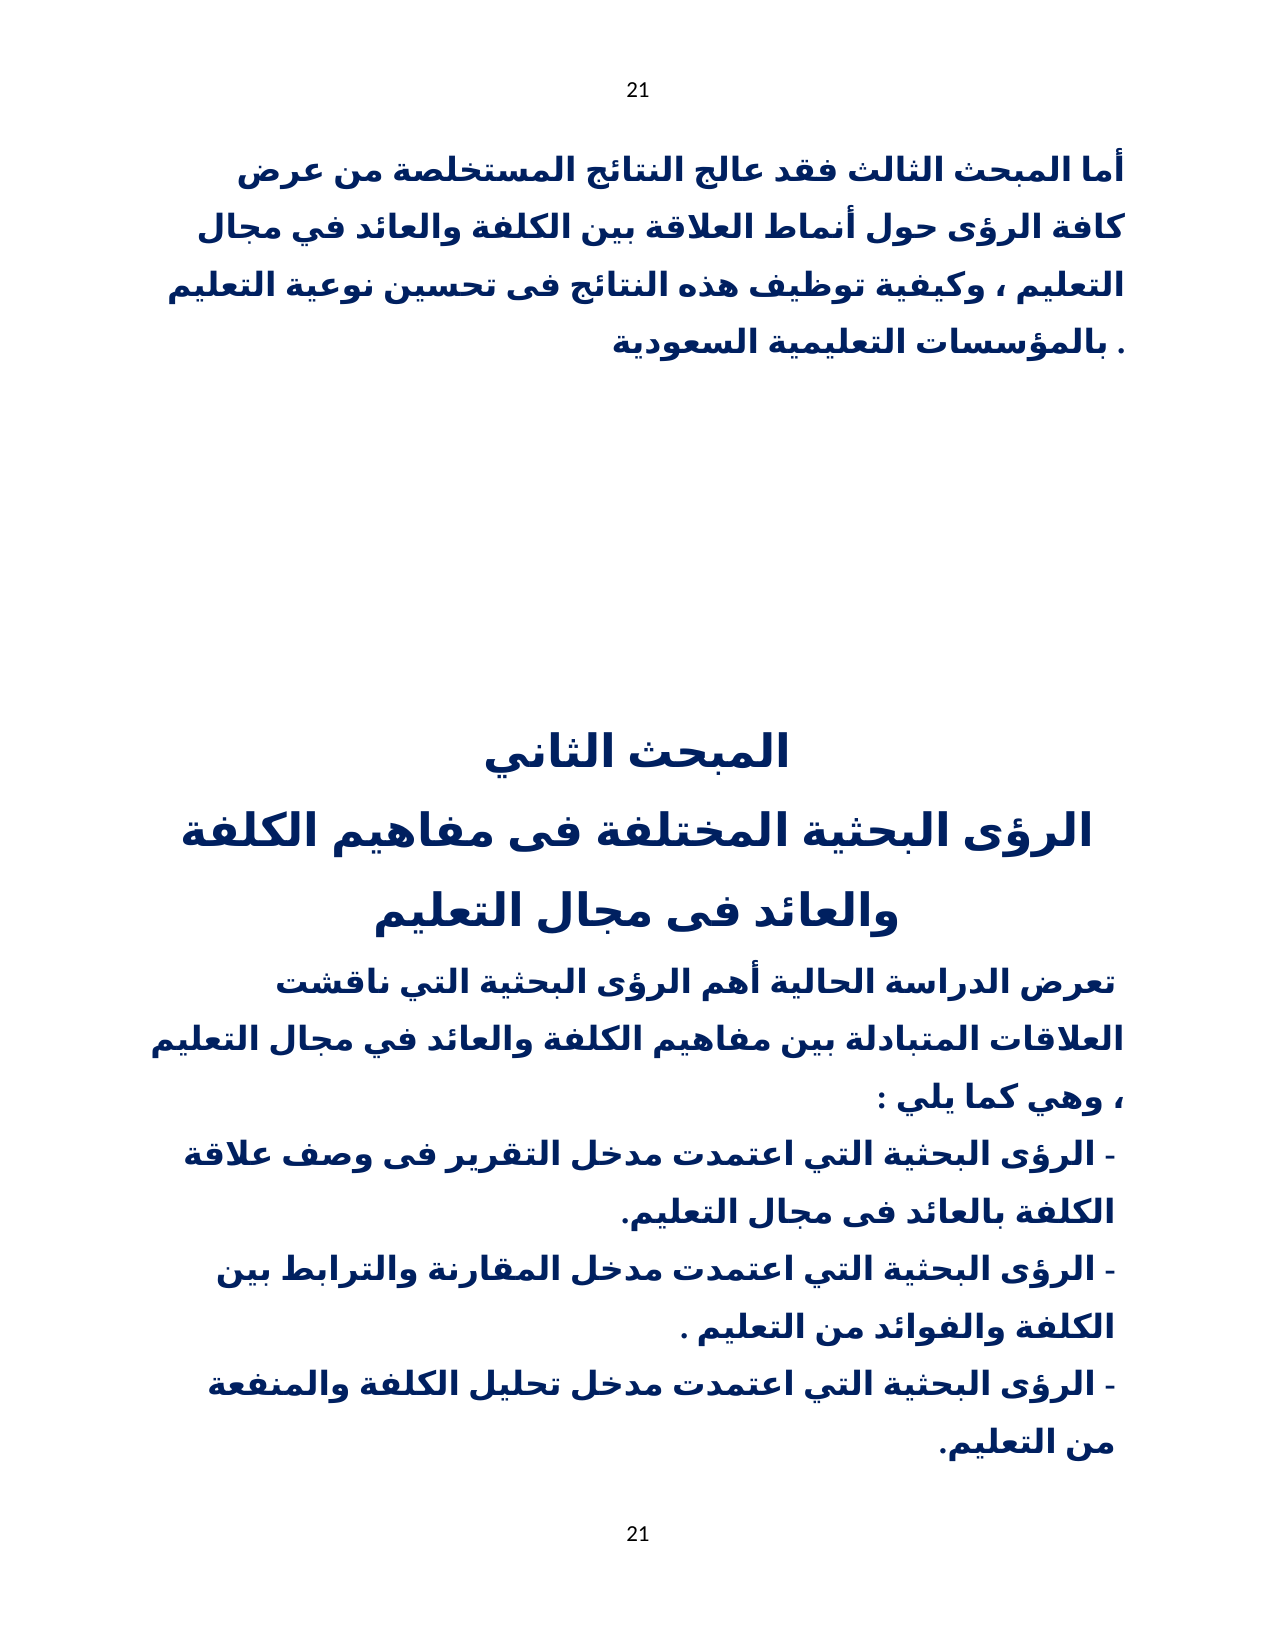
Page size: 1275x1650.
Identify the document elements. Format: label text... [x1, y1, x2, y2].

text - الرؤى البحثية التي اعتمدت مدخل المقارنة والترابط بين الكلفة والفوائد من التعليم . [150, 1250, 1116, 1346]
text المبحث الثاني [150, 725, 1125, 778]
text - الرؤى البحثية التي اعتمدت مدخل تحليل الكلفة والمنفعة من التعليم. [150, 1365, 1116, 1461]
text أما المبحث الثالث فقد عالج النتائج المستخلصة من عرض كافة الرؤى حول أنماط العلاقة بين الكلفة والعائد في مجال التعليم ، وكيفية توظيف هذه النتائج فى تحسين نوعية التعليم بالمؤسسات التعليمية السعودية . [150, 150, 1125, 361]
text الرؤى البحثية المختلفة فى مفاهيم الكلفة والعائد فى مجال التعليم [150, 804, 1125, 936]
text تعرض الدراسة الحالية أهم الرؤى البحثية التي ناقشت العلاقات المتبادلة بين مفاهيم الكلفة والعائد في مجال التعليم ، وهي كما يلي : [150, 962, 1125, 1116]
text - الرؤى البحثية التي اعتمدت مدخل التقرير فى وصف علاقة الكلفة بالعائد فى مجال التعليم. [150, 1135, 1116, 1231]
